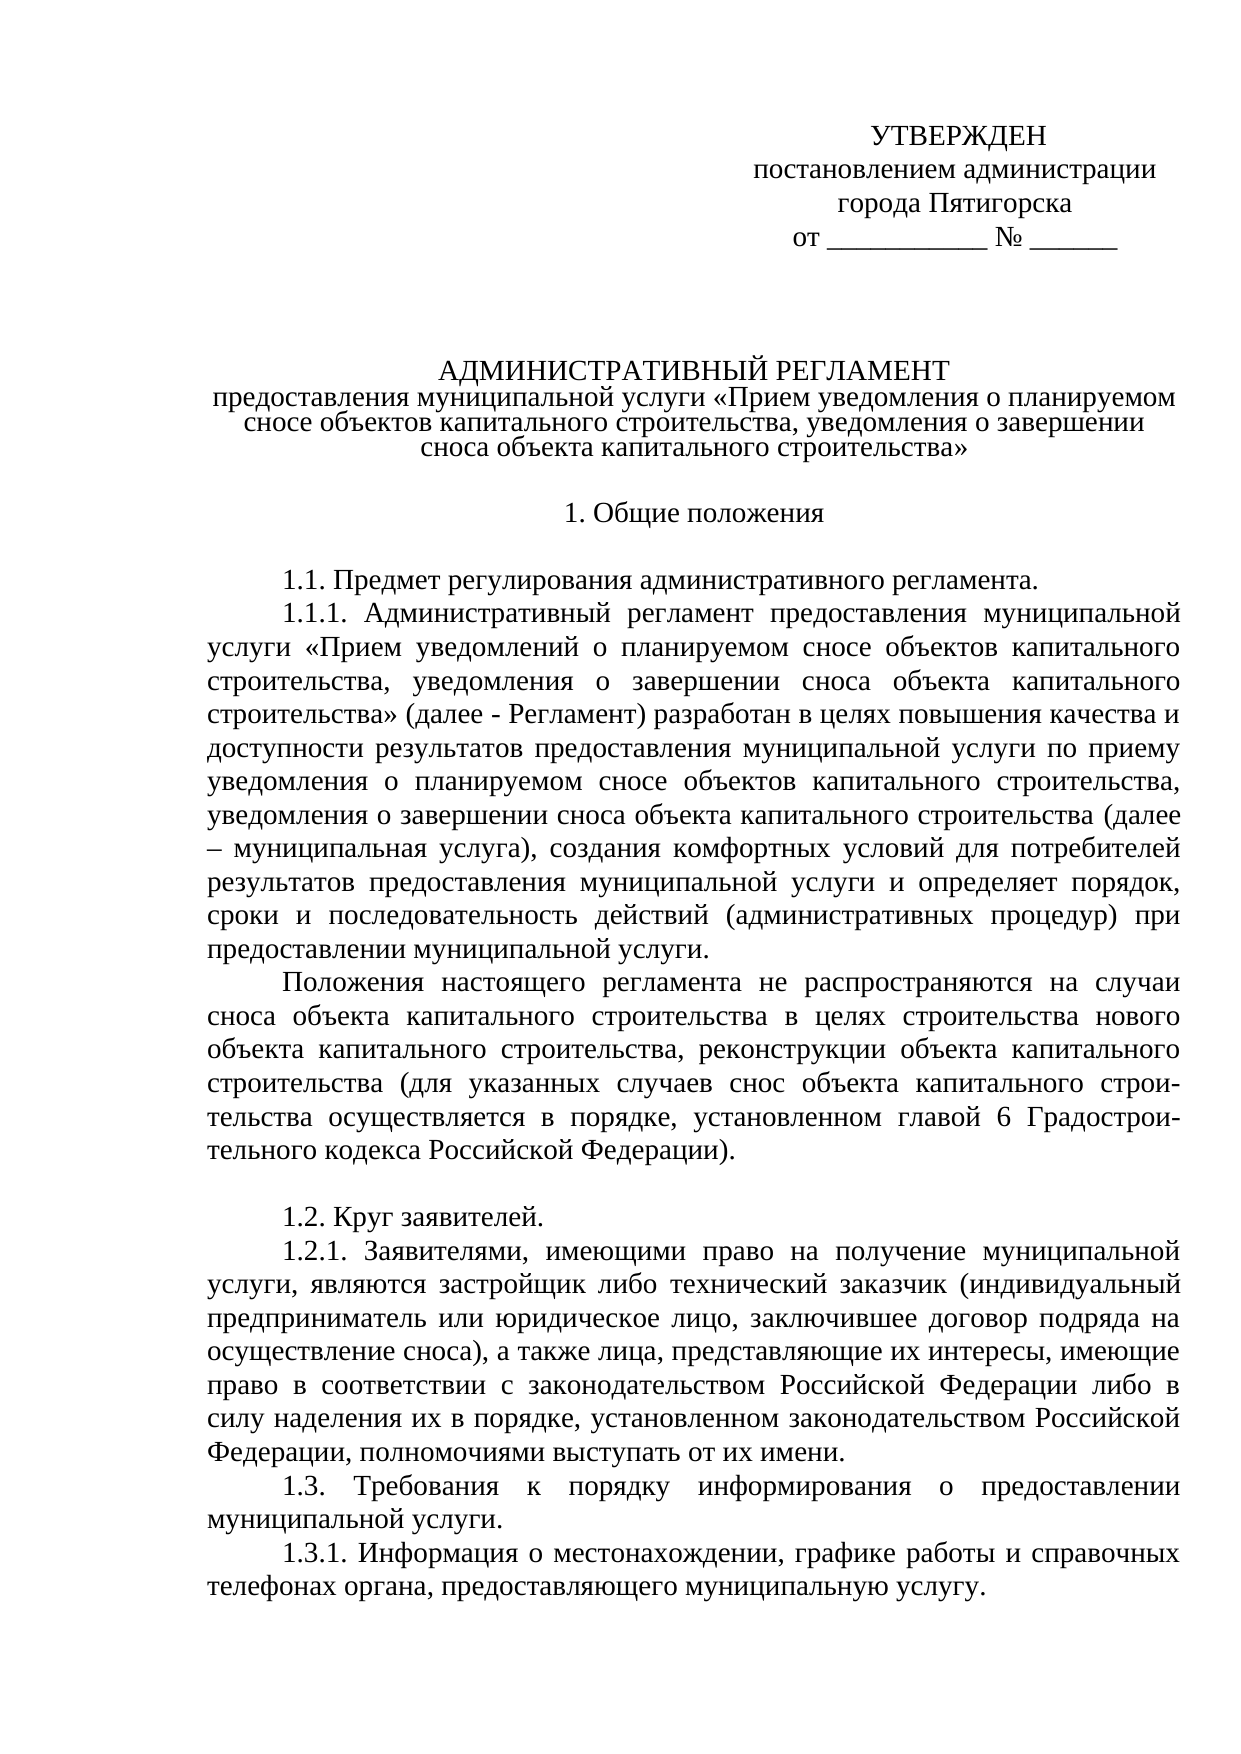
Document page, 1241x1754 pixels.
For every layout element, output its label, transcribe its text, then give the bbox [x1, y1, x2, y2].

text УТВЕРЖДЕН [738, 118, 1171, 152]
text Положения настоящего регламента не распространяются на случаи сноса объекта капитального строительства в целях строительства нового объекта капитального строительства, реконструкции объекта капитального строительства (для указанных случаев снос объекта капитального строи-тельства осуществляется в порядке, установленном главой 6 Градострои-тельного кодекса Российской Федерации). [207, 964, 1181, 1166]
text города Пятигорска [738, 185, 1171, 219]
text от ___________ № ______ [738, 219, 1171, 252]
text 1.3. Требования к порядку информирования о предоставлении муниципальной услуги. [207, 1468, 1181, 1535]
text 1.2. Круг заявителей. [207, 1199, 1181, 1233]
text АДМИНИСТРАТИВНЫЙ РЕГЛАМЕНТ [207, 353, 1181, 386]
text 1.1. Предмет регулирования административного регламента. [207, 562, 1181, 596]
text 1.1.1. Административный регламент предоставления муниципальной услуги «Прием уведомлений о планируемом сносе объектов капитального строительства, уведомления о завершении сноса объекта капитального строительства» (далее - Регламент) разработан в целях повышения качества и доступности результатов предоставления муниципальной услуги по приему уведомления о планируемом сносе объектов капитального строительства, уведомления о завершении сноса объекта капитального строительства (далее – муниципальная услуга), создания комфортных условий для потребителей результатов предоставления муниципальной услуги и определяет порядок, сроки и последовательность действий (административных процедур) при предоставлении муниципальной услуги. [207, 596, 1181, 964]
text 1.3.1. Информация о местонахождении, графике работы и справочных телефонах органа, предоставляющего муниципальную услугу. [207, 1535, 1181, 1602]
text 1. Общие положения [207, 495, 1181, 528]
list 1.2.1. Заявителями, имеющими право на получение муниципальной услуги, являются застройщик либо технический заказчик (индивидуальный предприниматель или юридическое лицо, заключившее договор подряда на осуществление сноса), а также лица, представляющие их интересы, имеющие право в соответствии с законодательством Российской Федерации либо в силу наделения их в порядке, установленном законодательством Российской Федерации, полномочиями выступать от их имени. [207, 1233, 1181, 1468]
text постановлением администрации [738, 152, 1171, 185]
text предоставления муниципальной услуги «Прием уведомления о планируемом сносе объектов капитального строительства, уведомления о завершении сноса объекта капитального строительства» [207, 386, 1181, 461]
